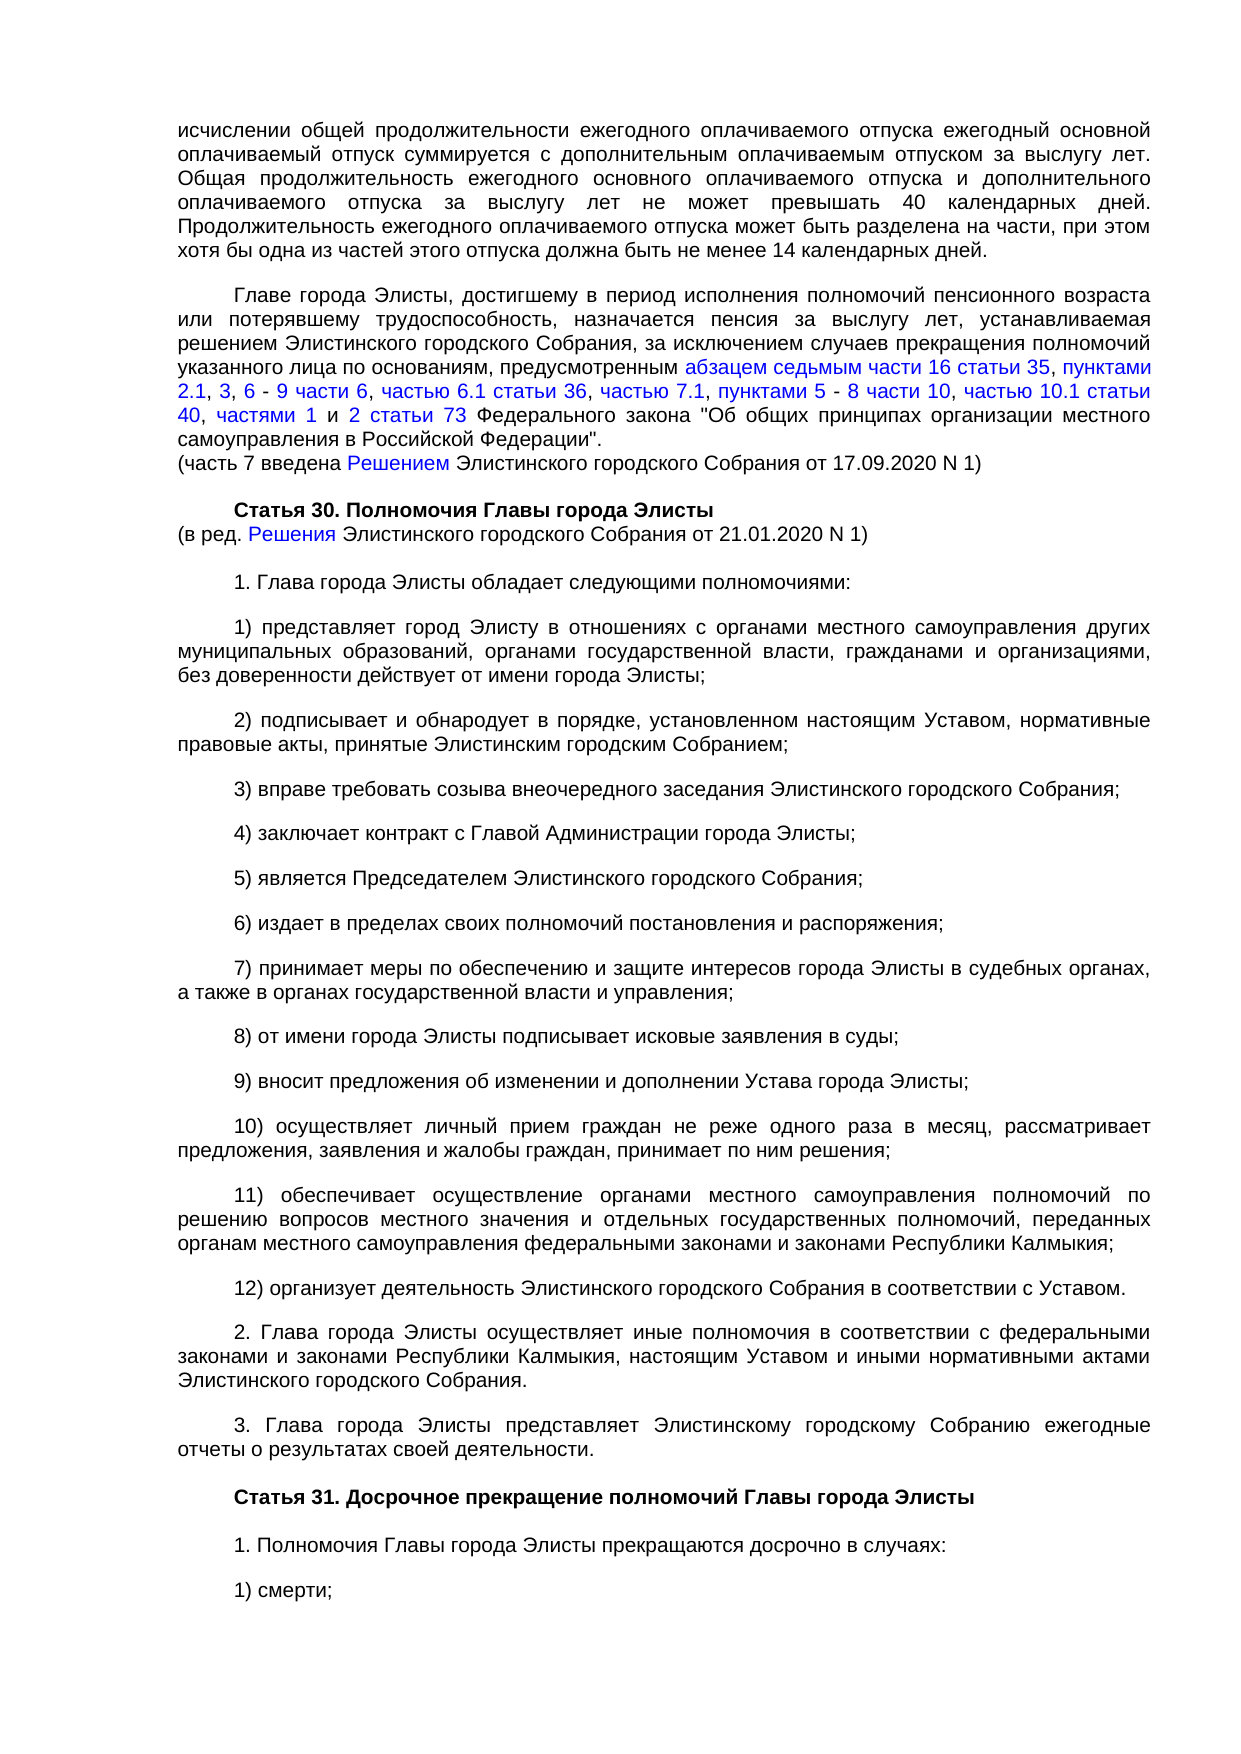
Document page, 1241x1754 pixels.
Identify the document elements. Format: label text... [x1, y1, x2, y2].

text 6) издает в пределах своих полномочий постановления и распоряжения; [177, 911, 1152, 935]
text 1. Глава города Элисты обладает следующими полномочиями: [177, 570, 1152, 594]
text 11) обеспечивает осуществление органами местного самоуправления полномочий по решению вопросов местного значения и отдельных государственных полномочий, переданных органам местного самоуправления федеральными законами и законами Республики Калмыкия; [177, 1183, 1152, 1254]
text 4) заключает контракт с Главой Администрации города Элисты; [177, 821, 1152, 845]
text 9) вносит предложения об изменении и дополнении Устава города Элисты; [177, 1069, 1152, 1093]
text 12) организует деятельность Элистинского городского Собрания в соответствии с Уставом. [177, 1275, 1152, 1299]
text 1) представляет город Элисту в отношениях с органами местного самоуправления других муниципальных образований, органами государственной власти, гражданами и организациями, без доверенности действует от имени города Элисты; [177, 615, 1152, 687]
text 1. Полномочия Главы города Элисты прекращаются досрочно в случаях: [177, 1533, 1152, 1557]
text 10) осуществляет личный прием граждан не реже одного раза в месяц, рассматривает предложения, заявления и жалобы граждан, принимает по ним решения; [177, 1114, 1152, 1162]
text 5) является Председателем Элистинского городского Собрания; [177, 866, 1152, 890]
text 8) от имени города Элисты подписывает исковые заявления в суды; [177, 1024, 1152, 1048]
text 2. Глава города Элисты осуществляет иные полномочия в соответствии с федеральными законами и законами Республики Калмыкия, настоящим Уставом и иными нормативными актами Элистинского городского Собрания. [177, 1320, 1152, 1392]
title Статья 31. Досрочное прекращение полномочий Главы города Элисты [177, 1485, 1152, 1509]
text 7) принимает меры по обеспечению и защите интересов города Элисты в судебных органах, а также в органах государственной власти и управления; [177, 956, 1152, 1003]
text (часть 7 введена Решением Элистинского городского Собрания от 17.09.2020 N 1) [177, 450, 1152, 474]
text 3. Глава города Элисты представляет Элистинскому городскому Собранию ежегодные отчеты о результатах своей деятельности. [177, 1413, 1152, 1461]
text 1) смерти; [177, 1577, 1152, 1601]
text Главе города Элисты, достигшему в период исполнения полномочий пенсионного возраста или потерявшему трудоспособность, назначается пенсия за выслугу лет, устанавливаемая решением Элистинского городского Собрания, за исключением случаев прекращения полномочий указанного лица по основаниям, предусмотренным абзацем седьмым части 16 статьи 35, пунктами 2.1, 3, 6 - 9 части 6, частью 6.1 статьи 36, частью 7.1, пунктами 5 - 8 части 10, частью 10.1 статьи 40, частями 1 и 2 статьи 73 Федерального закона "Об общих принципах организации местного самоуправления в Российской Федерации". [177, 283, 1152, 450]
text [177, 118, 1152, 262]
text 2) подписывает и обнародует в порядке, установленном настоящим Уставом, нормативные правовые акты, принятые Элистинским городским Собранием; [177, 708, 1152, 756]
text 3) вправе требовать созыва внеочередного заседания Элистинского городского Собрания; [177, 776, 1152, 800]
text (в ред. Решения Элистинского городского Собрания от 21.01.2020 N 1) [177, 522, 1152, 546]
title Статья 30. Полномочия Главы города Элисты [177, 498, 1152, 522]
